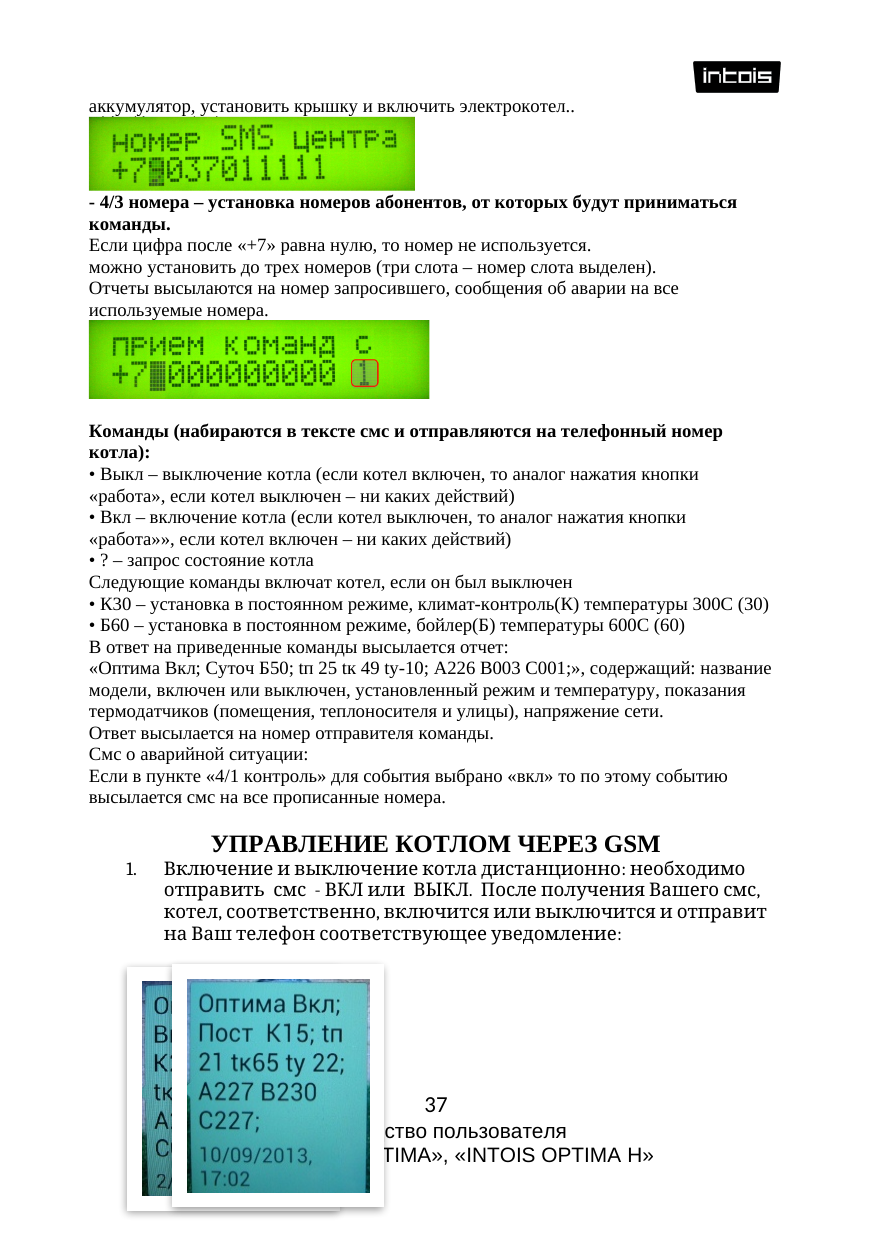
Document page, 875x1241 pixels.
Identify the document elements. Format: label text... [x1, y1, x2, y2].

text можно установить до трех номеров (три слота – номер слота выделен). [89, 256, 783, 277]
text - 4/3 номера – установка номеров абонентов, от которых будут приниматься [89, 191, 783, 212]
picture [142, 981, 172, 1196]
text «работа»», если котел включен – ни каких действий) [89, 528, 783, 549]
picture [88, 116, 415, 191]
text «Оптима Вкл; Суточ Б50; tп 25 tк 49 tу-10; А226 В003 С001;», содержащий: название [89, 657, 783, 679]
text Смс о аварийной ситуации: [89, 743, 783, 765]
text • К30 – установка в постоянном режиме, климат-контроль(К) температуры 300С (30) [89, 592, 783, 614]
text термодатчиков (помещения, теплоносителя и улицы), напряжение сети. [89, 700, 783, 722]
text «работа», если котел выключен – ни каких действий) [89, 484, 783, 506]
text УПРАВЛЕНИЕ КОТЛОМ ЧЕРЕЗ GSM [89, 829, 783, 858]
text Отчеты высылаются на номер запросившего, сообщения об аварии на все [89, 277, 783, 299]
list Включение и выключение котла дистанционно: необходимо отправить смс - ВКЛ или ВЫКЛ. После получения Вашего смс, котел, соответственно, включится или выключится и отправит на Ваш телефон соответствующее уведомление: [126, 858, 783, 944]
text • Вкл – включение котла (если котел выключен, то аналог нажатия кнопки [89, 506, 783, 528]
text модели, включен или выключен, установленный режим и температуру, показания [89, 679, 783, 700]
picture [88, 320, 430, 399]
text Ответ высылается на номер отправителя команды. [89, 722, 783, 743]
text Следующие команды включат котел, если он был выключен [89, 571, 783, 592]
text используемые номера. [89, 299, 783, 320]
text аккумулятор, установить крышку и включить электрокотел.. [89, 95, 783, 117]
text высылается смс на все прописанные номера. [89, 786, 783, 808]
text Если в пункте «4/1 контроль» для события выбрано «вкл» то по этому событию [89, 765, 783, 786]
text Если цифра после «+7» равна нулю, то номер не используется. [89, 234, 783, 256]
text Команды (набираются в тексте смс и отправляются на телефонный номер котла): [89, 420, 783, 463]
text В ответ на приведенные команды высылается отчет: [89, 636, 783, 657]
picture [187, 979, 370, 1193]
picture [690, 59, 783, 95]
text команды. [89, 212, 783, 234]
text • ? – запрос состояние котла [89, 549, 783, 571]
text • Б60 – установка в постоянном режиме, бойлер(Б) температуры 600С (60) [89, 614, 783, 636]
text • Выкл – выключение котла (если котел включен, то аналог нажатия кнопки [89, 463, 783, 484]
